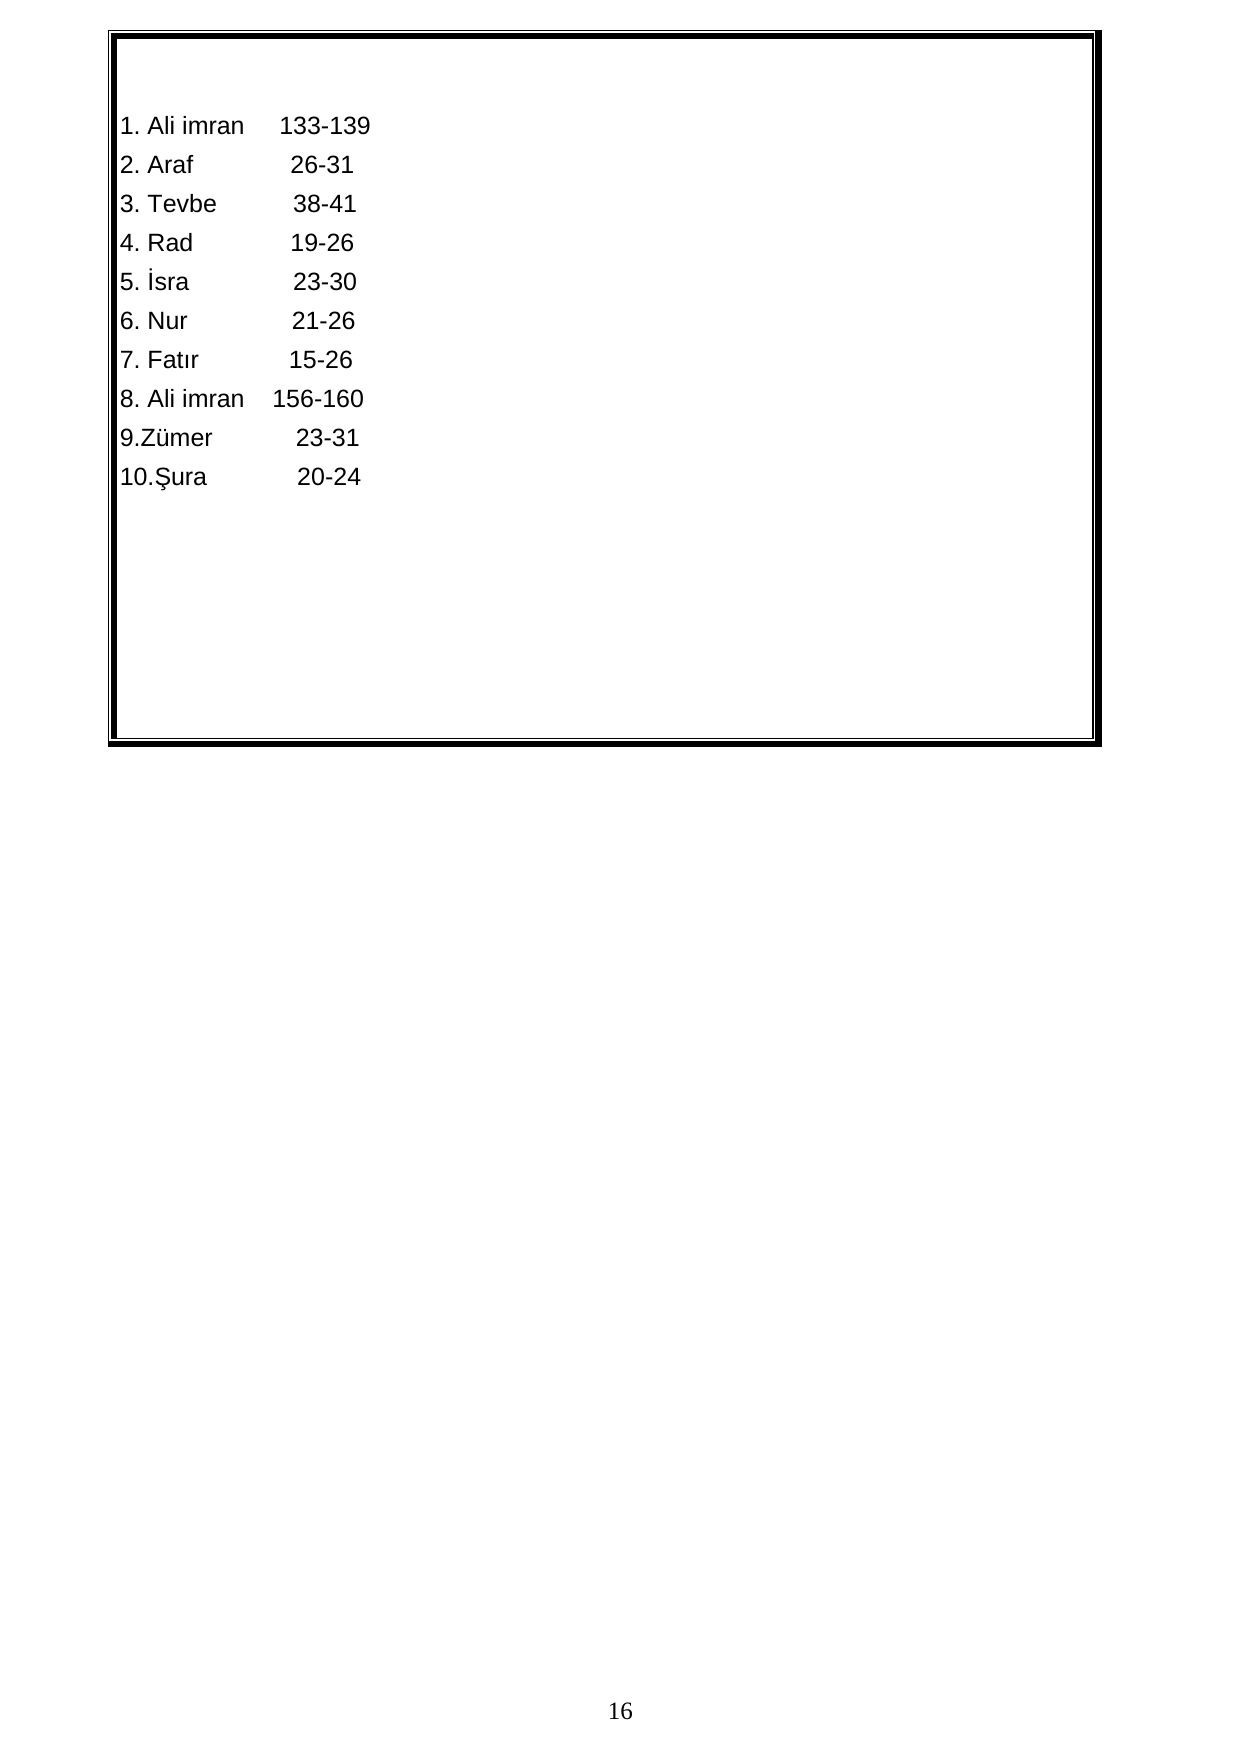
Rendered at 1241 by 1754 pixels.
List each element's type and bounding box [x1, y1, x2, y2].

table_header [117, 39, 1092, 738]
